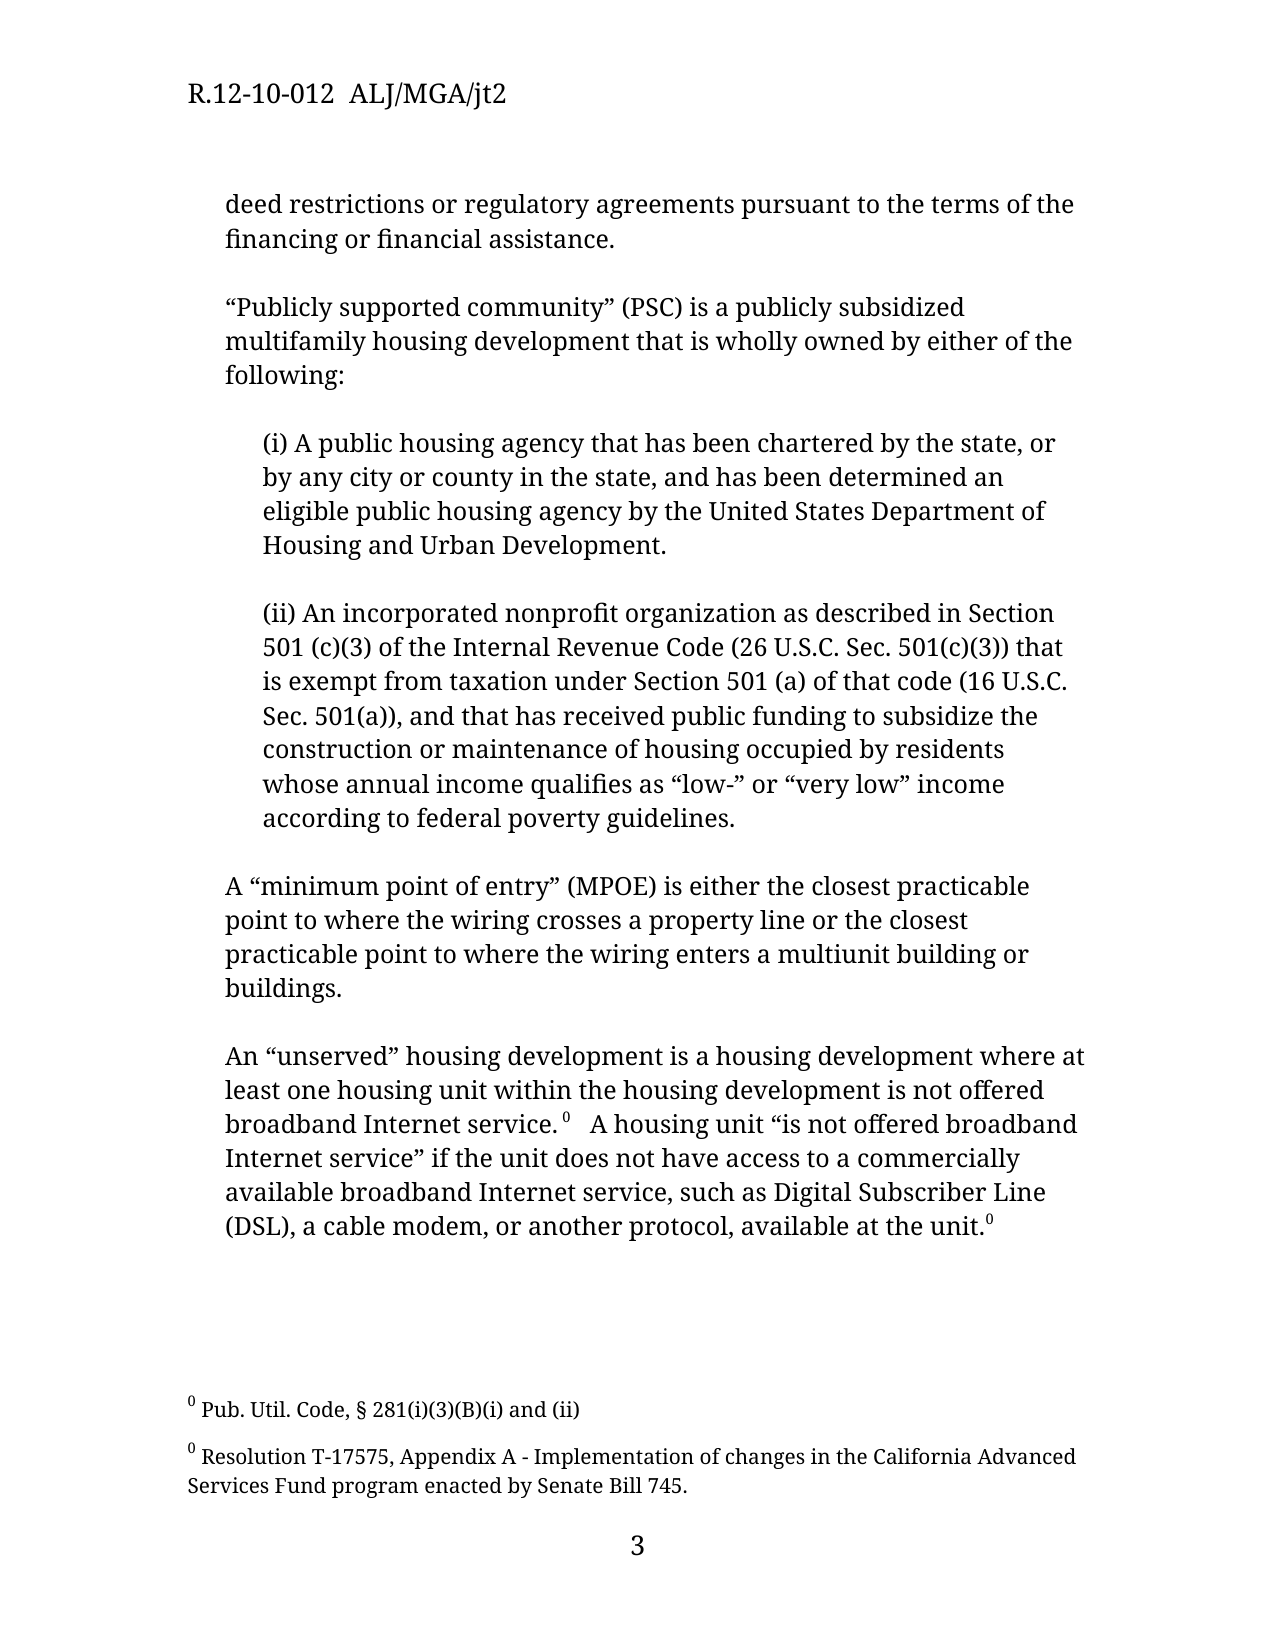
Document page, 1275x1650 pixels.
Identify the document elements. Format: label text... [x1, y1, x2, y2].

list “Publicly supported community” (PSC) is a publicly subsidized multifamily housing development that is wholly owned by either of the following: [225, 289, 1087, 392]
list An “unserved” housing development is a housing development where at least one housing unit within the housing development is not offered broadband Internet service. A housing unit “is not offered broadband Internet service” if the unit does not have access to a commercially available broadband Internet service, such as Digital Subscriber Line (DSL), a cable modem, or another protocol, available at the unit. [225, 1039, 1087, 1243]
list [225, 187, 1087, 255]
list A “minimum point of entry” (MPOE) is either the closest practicable point to where the wiring crosses a property line or the closest practicable point to where the wiring enters a multiunit building or buildings. [225, 868, 1087, 1005]
list (ii) An incorporated nonprofit organization as described in Section 501 (c)(3) of the Internal Revenue Code (26 U.S.C. Sec. 501(c)(3)) that is exempt from taxation under Section 501 (a) of that code (16 U.S.C. Sec. 501(a)), and that has received public funding to subsidize the construction or maintenance of housing occupied by residents whose annual income qualifies as “low-” or “very low” income according to federal poverty guidelines. [262, 596, 1087, 834]
list (i) A public housing agency that has been chartered by the state, or by any city or county in the state, and has been determined an eligible public housing agency by the United States Department of Housing and Urban Development. [262, 426, 1087, 562]
